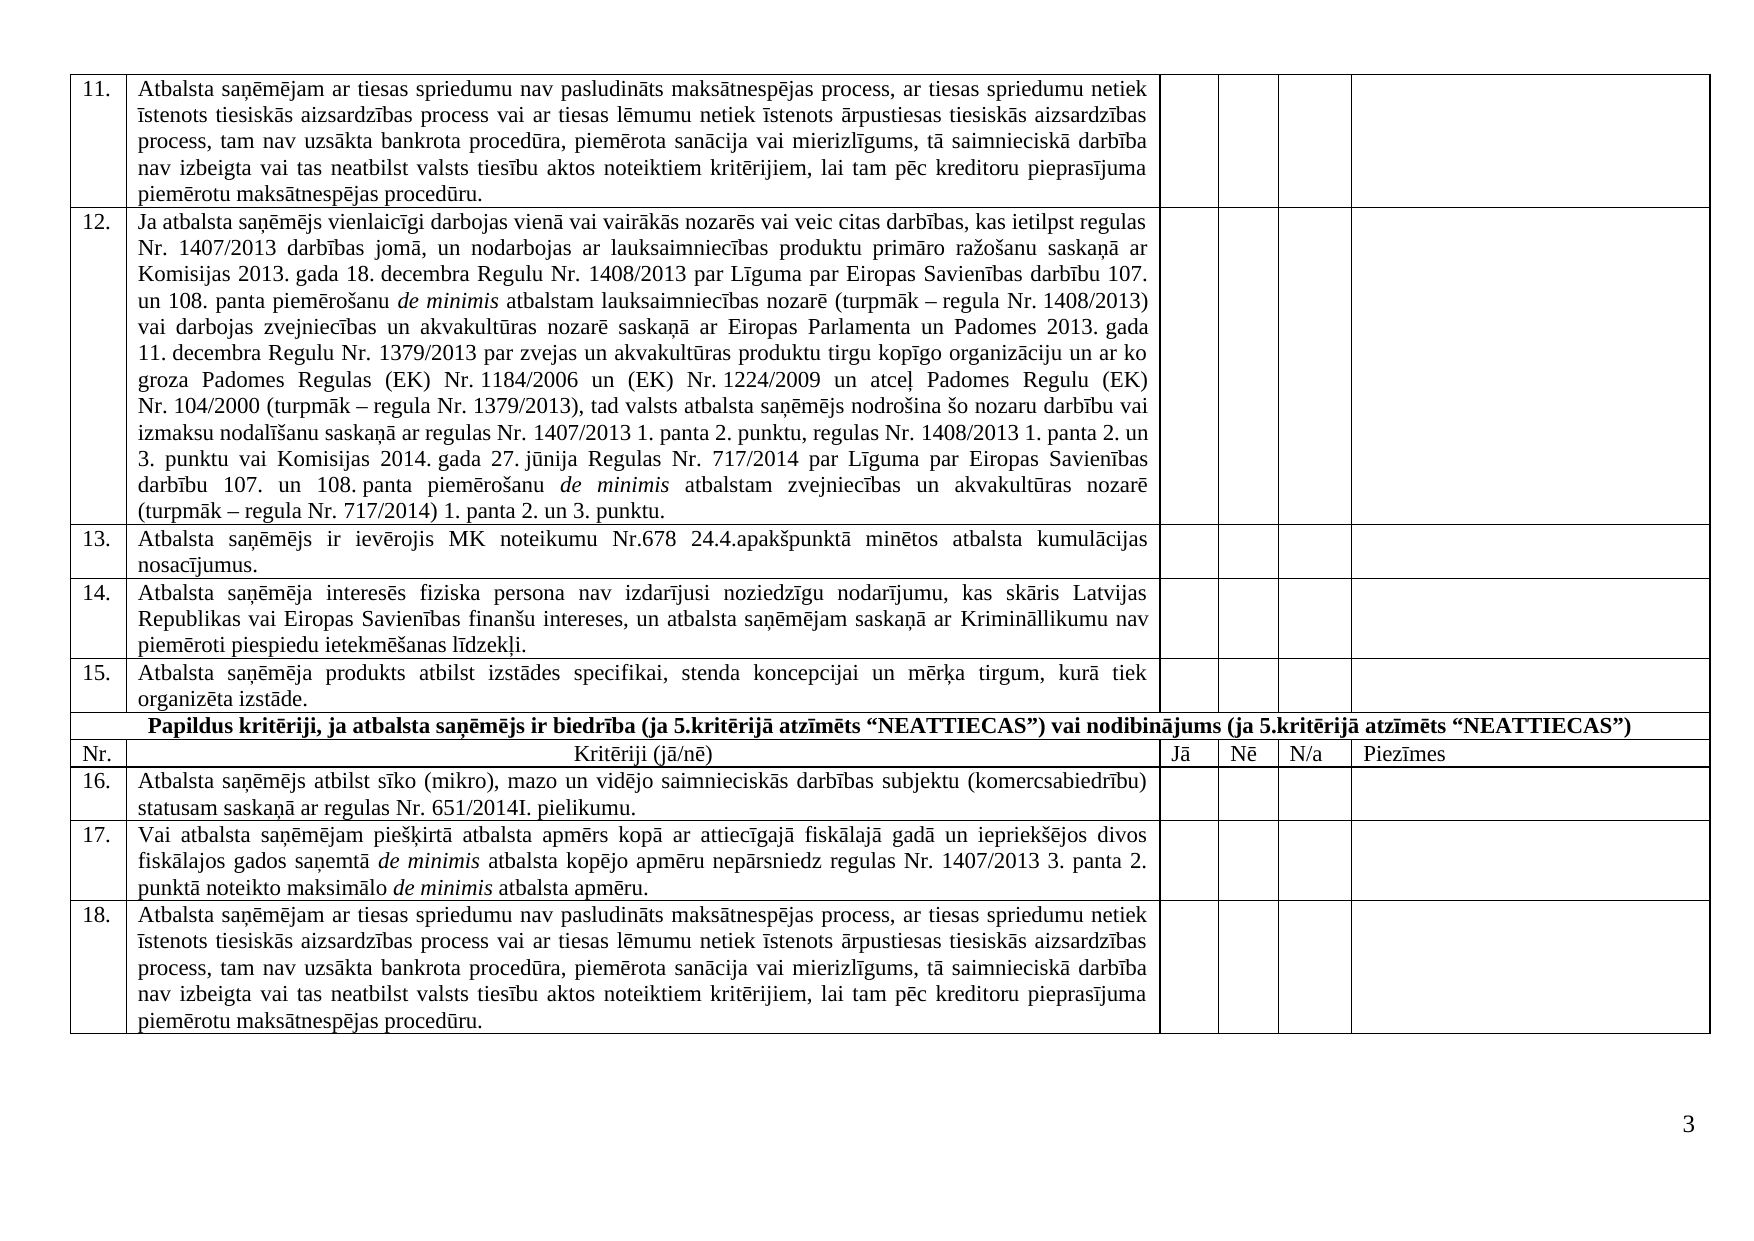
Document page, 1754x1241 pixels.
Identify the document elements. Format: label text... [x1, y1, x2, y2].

table_cell [1219, 901, 1278, 1033]
table_cell [1352, 659, 1709, 712]
table_cell Atbalsta saņēmējam ar tiesas spriedumu nav pasludināts maksātnespējas process, ar tiesas spriedumu netiek īstenots tiesiskās aizsardzības process vai ar tiesas lēmumu netiek īstenots ārpustiesas tiesiskās aizsardzības process, tam nav uzsākta bankrota procedūra, piemērota sanācija vai mierizlīgums, tā saimnieciskā darbība nav izbeigta vai tas neatbilst valsts tiesību aktos noteiktiem kritērijiem, lai tam pēc kreditoru pieprasījuma piemērotu maksātnespējas procedūru. [127, 75, 1159, 207]
table_cell Atbalsta saņēmēja produkts atbilst izstādes specifikai, stenda koncepcijai un mērķa tirgum, kurā tiek organizēta izstāde. [127, 659, 1159, 712]
table_cell [1219, 525, 1278, 578]
table_cell Papildus kritēriji, ja atbalsta saņēmējs ir biedrība (ja 5.kritērijā atzīmēts “NEATTIECAS”) vai nodibinājums (ja 5.kritērijā atzīmēts “NEATTIECAS”) [71, 713, 1709, 739]
table_cell 14. [71, 579, 126, 658]
table_cell [1352, 821, 1709, 900]
table_cell [1279, 901, 1351, 1033]
table_cell Atbalsta saņēmējam ar tiesas spriedumu nav pasludināts maksātnespējas process, ar tiesas spriedumu netiek īstenots tiesiskās aizsardzības process vai ar tiesas lēmumu netiek īstenots ārpustiesas tiesiskās aizsardzības process, tam nav uzsākta bankrota procedūra, piemērota sanācija vai mierizlīgums, tā saimnieciskā darbība nav izbeigta vai tas neatbilst valsts tiesību aktos noteiktiem kritērijiem, lai tam pēc kreditoru pieprasījuma piemērotu maksātnespējas procedūru. [127, 901, 1159, 1033]
table_cell 18. [71, 901, 126, 1033]
table_cell [1352, 525, 1709, 578]
table_cell Jā [1161, 740, 1218, 766]
table_cell [1161, 901, 1218, 1033]
table_cell Vai atbalsta saņēmējam piešķirtā atbalsta apmērs kopā ar attiecīgajā fiskālajā gadā un iepriekšējos divos fiskālajos gados saņemtā de minimis atbalsta kopējo apmēru nepārsniedz regulas Nr. 1407/2013 3. panta 2. punktā noteikto maksimālo de minimis atbalsta apmēru. [127, 821, 1159, 900]
table_cell [1352, 768, 1709, 820]
table_cell 16. [71, 768, 126, 820]
table_cell [1279, 208, 1351, 524]
table_cell [1279, 525, 1351, 578]
table_cell Atbalsta saņēmēja interesēs fiziska persona nav izdarījusi noziedzīgu nodarījumu, kas skāris Latvijas Republikas vai Eiropas Savienības finanšu intereses, un atbalsta saņēmējam saskaņā ar Krimināllikumu nav piemēroti piespiedu ietekmēšanas līdzekļi. [127, 579, 1159, 658]
table_cell N/a [1279, 740, 1351, 766]
table_cell Nē [1219, 740, 1278, 766]
table_cell [1161, 208, 1218, 524]
table_cell Nr. [71, 740, 126, 766]
table_cell 17. [71, 821, 126, 900]
table_cell [1161, 525, 1218, 578]
table_cell [1279, 768, 1351, 820]
table_cell [1161, 75, 1218, 207]
table_cell [1219, 579, 1278, 658]
table_cell [1352, 901, 1709, 1033]
table_cell [1219, 659, 1278, 712]
table_cell [1279, 75, 1351, 207]
table_cell [1219, 768, 1278, 820]
table_cell [1352, 208, 1709, 524]
table_cell Ja atbalsta saņēmējs vienlaicīgi darbojas vienā vai vairākās nozarēs vai veic citas darbības, kas ietilpst regulas Nr. 1407/2013 darbības jomā, un nodarbojas ar lauksaimniecības produktu primāro ražošanu saskaņā ar Komisijas 2013. gada 18. decembra Regulu Nr. 1408/2013 par Līguma par Eiropas Savienības darbību 107. un 108. panta piemērošanu de minimis atbalstam lauksaimniecības nozarē (turpmāk – regula Nr. 1408/2013) vai darbojas zvejniecības un akvakultūras nozarē saskaņā ar Eiropas Parlamenta un Padomes 2013. gada 11. decembra Regulu Nr. 1379/2013 par zvejas un akvakultūras produktu tirgu kopīgo organizāciju un ar ko groza Padomes Regulas (EK) Nr. 1184/2006 un (EK) Nr. 1224/2009 un atceļ Padomes Regulu (EK) Nr. 104/2000 (turpmāk – regula Nr. 1379/2013), tad valsts atbalsta saņēmējs nodrošina šo nozaru darbību vai izmaksu nodalīšanu saskaņā ar regulas Nr. 1407/2013 1. panta 2. punktu, regulas Nr. 1408/2013 1. panta 2. un 3. punktu vai Komisijas 2014. gada 27. jūnija Regulas Nr. 717/2014 par Līguma par Eiropas Savienības darbību 107. un 108. panta piemērošanu de minimis atbalstam zvejniecības un akvakultūras nozarē (turpmāk – regula Nr. 717/2014) 1. panta 2. un 3. punktu. [127, 208, 1159, 524]
table_cell 13. [71, 525, 126, 578]
table_cell [1352, 579, 1709, 658]
table_cell Atbalsta saņēmējs atbilst sīko (mikro), mazo un vidējo saimnieciskās darbības subjektu (komercsabiedrību) statusam saskaņā ar regulas Nr. 651/2014I. pielikumu. [127, 768, 1159, 820]
table_cell [1219, 821, 1278, 900]
table_cell [1352, 75, 1709, 207]
table_cell [1279, 821, 1351, 900]
table_cell [1279, 579, 1351, 658]
table_cell [1219, 208, 1278, 524]
table_cell Piezīmes [1352, 740, 1709, 766]
table_cell Kritēriji (jā/nē) [127, 740, 1159, 766]
table_cell Atbalsta saņēmējs ir ievērojis MK noteikumu Nr.678 24.4.apakšpunktā minētos atbalsta kumulācijas nosacījumus. [127, 525, 1159, 578]
table_cell 12. [71, 208, 126, 524]
table_cell [1279, 659, 1351, 712]
table_cell 11. [71, 75, 126, 207]
table_cell [1219, 75, 1278, 207]
table_cell [1161, 659, 1218, 712]
table_cell [1161, 768, 1218, 820]
table_cell [1161, 579, 1218, 658]
table_cell 15. [71, 659, 126, 712]
table_cell [1161, 821, 1218, 900]
